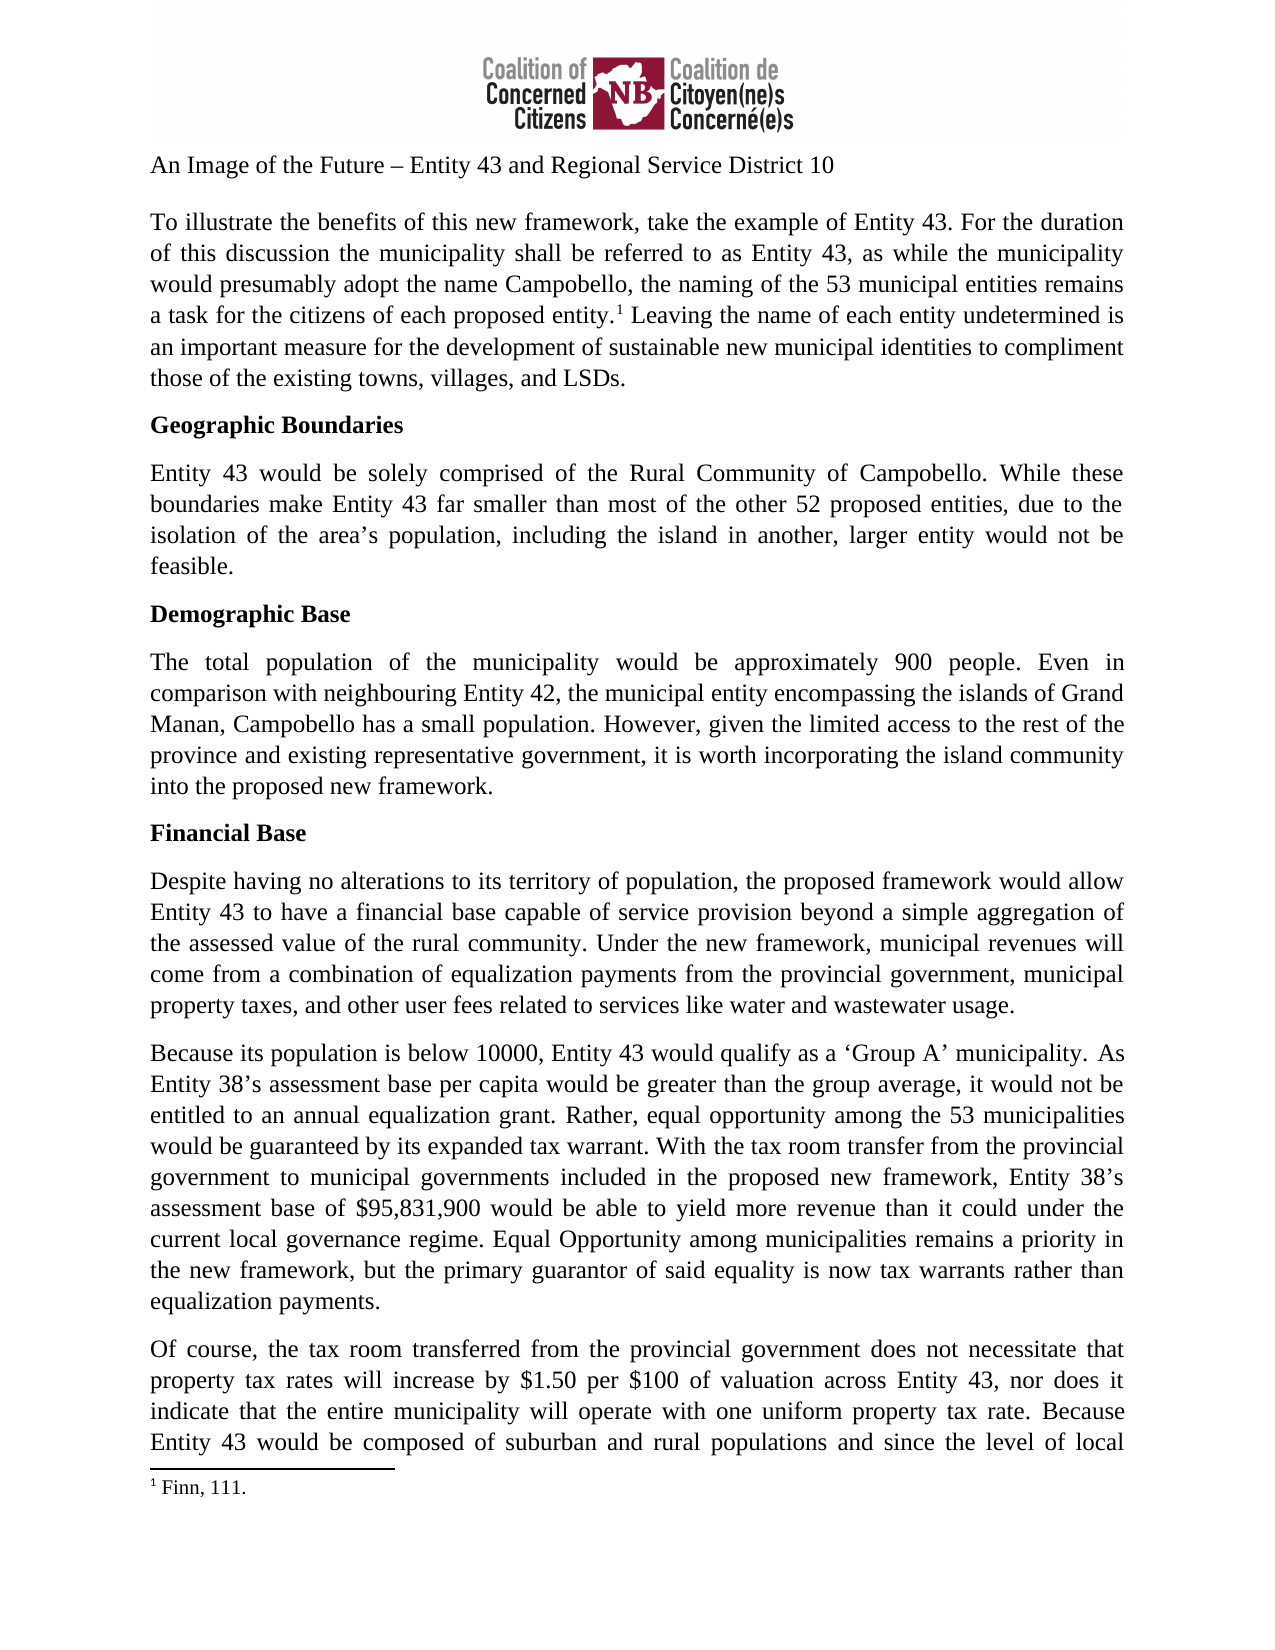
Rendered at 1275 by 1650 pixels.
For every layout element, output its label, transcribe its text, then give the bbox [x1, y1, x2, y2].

text An Image of the Future – Entity 43 and Regional Service District 10 [150, 150, 1125, 179]
text Entity 43 would be solely comprised of the Rural Community of Campobello. While these boundaries make Entity 43 far smaller than most of the other 52 proposed entities, due to the isolation of the area’s population, including the island in another, larger entity would not be feasible. [150, 458, 1125, 580]
picture [150, 0, 1122, 141]
text The total population of the municipality would be approximately 900 people. Even in comparison with neighbouring Entity 42, the municipal entity encompassing the islands of Grand Manan, Campobello has a small population. However, given the limited access to the rest of the province and existing representative government, it is worth incorporating the island community into the proposed new framework. [150, 647, 1125, 799]
text Because its population is below 10000, Entity 43 would qualify as a ‘Group A’ municipality. As Entity 38’s assessment base per capita would be greater than the group average, it would not be entitled to an annual equalization grant. Rather, equal opportunity among the 53 municipalities would be guaranteed by its expanded tax warrant. With the tax room transfer from the provincial government to municipal governments included in the proposed new framework, Entity 38’s assessment base of $95,831,900 would be able to yield more revenue than it could under the current local governance regime. Equal Opportunity among municipalities remains a priority in the new framework, but the primary guarantor of said equality is now tax warrants rather than equalization payments. [150, 1038, 1125, 1315]
text Financial Base [150, 818, 1125, 847]
text Geographic Boundaries [150, 410, 1125, 439]
text To illustrate the benefits of this new framework, take the example of Entity 43. For the duration of this discussion the municipality shall be referred to as Entity 43, as while the municipality would presumably adopt the name Campobello, the naming of the 53 municipal entities remains a task for the citizens of each proposed entity. Leaving the name of each entity undetermined is an important measure for the development of sustainable new municipal identities to compliment those of the existing towns, villages, and LSDs. [150, 207, 1125, 391]
text Demographic Base [150, 599, 1125, 628]
text Despite having no alterations to its territory of population, the proposed framework would allow Entity 43 to have a financial base capable of service provision beyond a simple aggregation of the assessed value of the rural community. Under the new framework, municipal revenues will come from a combination of equalization payments from the provincial government, municipal property taxes, and other user fees related to services like water and wastewater usage. [150, 866, 1125, 1019]
